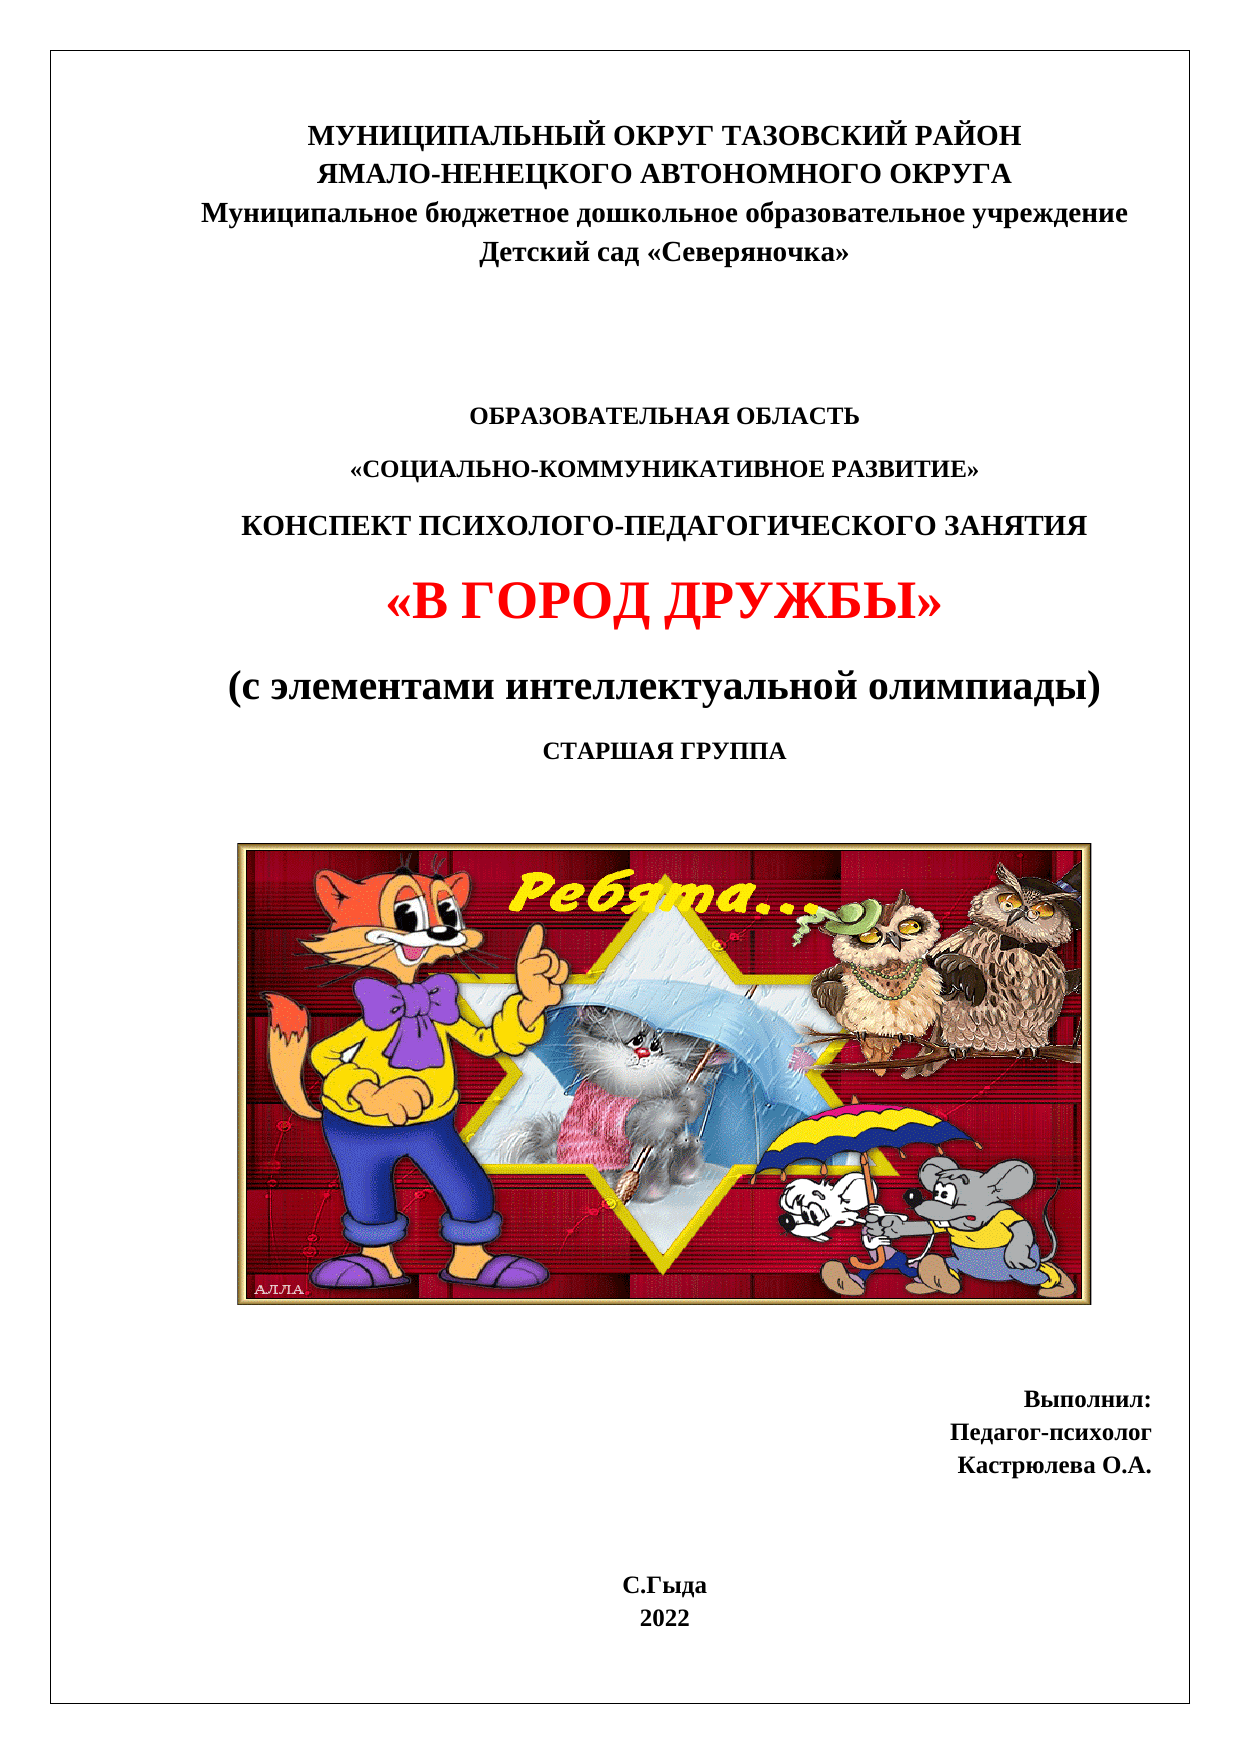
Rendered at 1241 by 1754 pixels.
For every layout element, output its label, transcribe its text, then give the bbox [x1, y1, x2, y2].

text «В ГОРОД ДРУЖБЫ» [177, 568, 1152, 630]
text Педагог-психолог [177, 1417, 1152, 1446]
text Кастрюлева О.А. [177, 1450, 1152, 1479]
text «СОЦИАЛЬНО-КОММУНИКАТИВНОЕ РАЗВИТИЕ» [177, 454, 1152, 483]
text КОНСПЕКТ ПСИХОЛОГО-ПЕДАГОГИЧЕСКОГО ЗАНЯТИЯ [177, 508, 1152, 542]
text (с элементами интеллектуальной олимпиады) [177, 660, 1152, 708]
text ЯМАЛО-НЕНЕЦКОГО АВТОНОМНОГО ОКРУГА [177, 157, 1152, 190]
text 2022 [177, 1603, 1152, 1632]
text Детский сад «Северяночка» [177, 234, 1152, 267]
text СТАРШАЯ ГРУППА [177, 736, 1152, 765]
text ОБРАЗОВАТЕЛЬНАЯ ОБЛАСТЬ [177, 401, 1152, 429]
text С.Гыда [177, 1570, 1152, 1598]
picture [237, 843, 1092, 1305]
text МУНИЦИПАЛЬНЫЙ ОКРУГ ТАЗОВСКИЙ РАЙОН [177, 118, 1152, 152]
text Муниципальное бюджетное дошкольное образовательное учреждение [177, 195, 1152, 229]
text Выполнил: [177, 1384, 1152, 1413]
